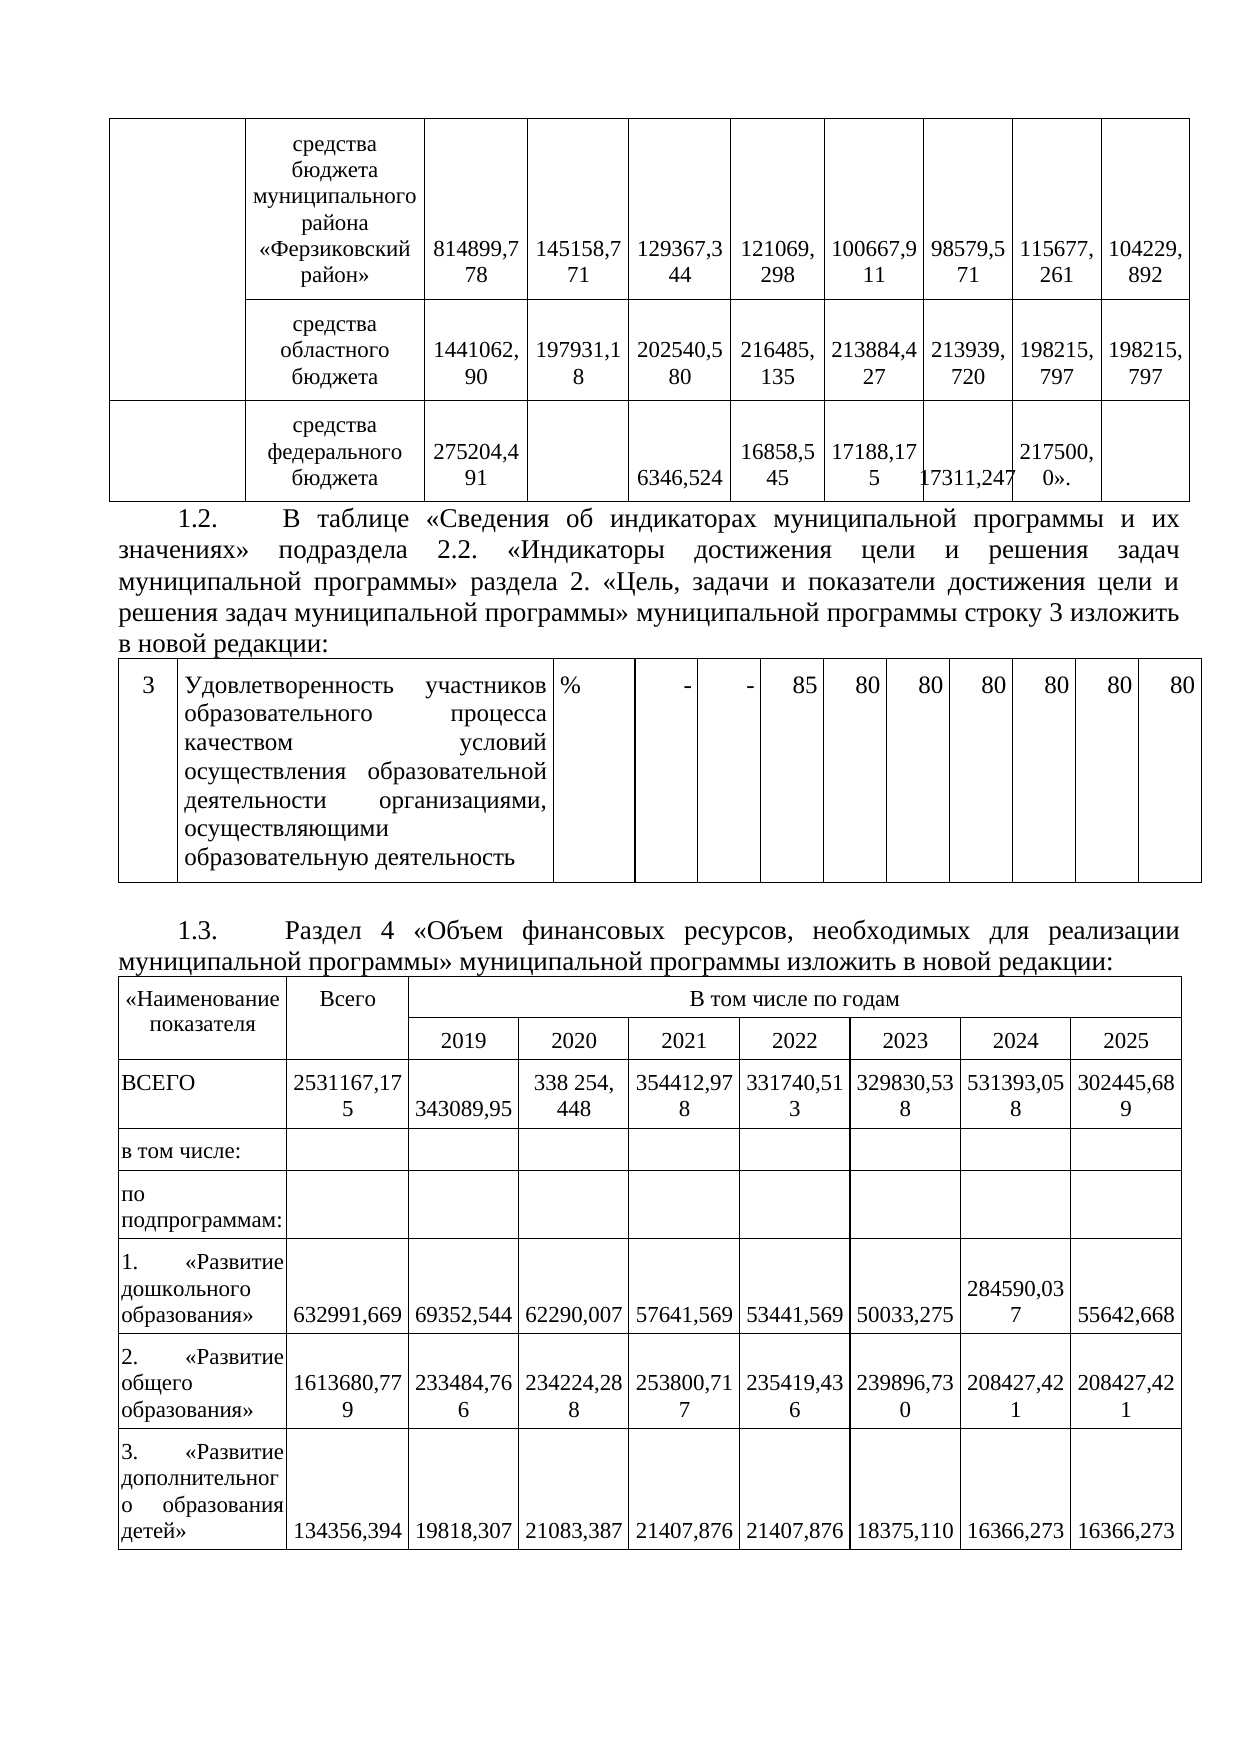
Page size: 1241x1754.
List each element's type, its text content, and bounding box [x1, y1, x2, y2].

table_cell по подпрограммам: [119, 1171, 286, 1238]
table_cell 233484,766 [409, 1334, 518, 1428]
table_header «Наименование показателя [119, 977, 286, 1059]
table_cell [519, 1129, 628, 1170]
table_cell 329830,538 [851, 1060, 960, 1128]
table_cell 814899,778 [425, 119, 527, 298]
table_cell 213884,427 [825, 300, 923, 400]
table_header - [636, 659, 697, 882]
table_cell 50033,275 [851, 1239, 960, 1333]
table_cell 197931,18 [528, 300, 628, 400]
table_cell 19818,307 [409, 1429, 518, 1549]
table_cell 1613680,779 [287, 1334, 408, 1428]
table_header 80 [1139, 659, 1201, 882]
table_cell [287, 1171, 408, 1238]
table_cell 98579,571 [924, 119, 1012, 298]
table_header - [698, 659, 760, 882]
table_cell 18375,110 [851, 1429, 960, 1549]
table_cell [961, 1171, 1070, 1238]
table_cell 3. «Развитие дополнительного образования детей» [119, 1429, 286, 1549]
table_cell [740, 1171, 849, 1238]
table_cell средства федерального бюджета [246, 401, 424, 501]
table_cell [519, 1171, 628, 1238]
table_cell [1071, 1129, 1181, 1170]
table_cell [409, 1129, 518, 1170]
table_cell 253800,717 [629, 1334, 739, 1428]
table_cell 115677,261 [1013, 119, 1101, 298]
table_cell 2022 [740, 1018, 849, 1059]
table_cell 275204,491 [425, 401, 527, 501]
table_cell 354412,978 [629, 1060, 739, 1128]
table_cell 1. «Развитие дошкольного образования» [119, 1239, 286, 1333]
table_header 80 [887, 659, 949, 882]
table_header Удовлетворенность участников образовательного процесса качеством условий осуществления образовательной деятельности организациями, осуществляющими образовательную деятельность [178, 659, 553, 882]
table_cell 2021 [629, 1018, 739, 1059]
table_cell 2023 [851, 1018, 960, 1059]
table_cell [1102, 401, 1189, 501]
table_cell 121069,298 [731, 119, 824, 298]
table_cell 235419,436 [740, 1334, 849, 1428]
table_cell 338 254, 448 [519, 1060, 628, 1128]
table_cell ВСЕГО [119, 1060, 286, 1128]
table_cell 213939,720 [924, 300, 1012, 400]
list В таблице «Сведения об индикаторах муниципальной программы и их значениях» подраздела 2.2. «Индикаторы достижения цели и решения задач муниципальной программы» раздела 2. «Цель, задачи и показатели достижения цели и решения задач муниципальной программы» муниципальной программы строку 3 изложить в новой редакции: [118, 502, 1181, 658]
table_cell 198215,797 [1013, 300, 1101, 400]
table_cell средства бюджета муниципального района «Ферзиковский район» [246, 119, 424, 298]
table_cell 134356,394 [287, 1429, 408, 1549]
table_cell 2019 [409, 1018, 518, 1059]
table_cell 16858,545 [731, 401, 824, 501]
table_cell 302445,689 [1071, 1060, 1181, 1128]
table_cell 16366,273 [1071, 1429, 1181, 1549]
table_cell 129367,344 [629, 119, 730, 298]
table_cell [961, 1129, 1070, 1170]
table_header 80 [950, 659, 1012, 882]
table_header 85 [761, 659, 823, 882]
table_cell 1441062,90 [425, 300, 527, 400]
table_cell [110, 401, 245, 501]
table_cell 632991,669 [287, 1239, 408, 1333]
table_cell 6346,524 [629, 401, 730, 501]
table_cell 531393,058 [961, 1060, 1070, 1128]
table_cell 2531167,175 [287, 1060, 408, 1128]
table_cell [740, 1129, 849, 1170]
table_cell 239896,730 [851, 1334, 960, 1428]
table_cell 16366,273 [961, 1429, 1070, 1549]
table_cell 100667,911 [825, 119, 923, 298]
table_cell [629, 1171, 739, 1238]
table_cell 202540,580 [629, 300, 730, 400]
table_cell в том числе: [119, 1129, 286, 1170]
table_cell 2024 [961, 1018, 1070, 1059]
table_cell [409, 1171, 518, 1238]
table_cell 21407,876 [629, 1429, 739, 1549]
table_cell 21407,876 [740, 1429, 849, 1549]
table_cell 17188,175 [825, 401, 923, 501]
table_cell 69352,544 [409, 1239, 518, 1333]
table_header 80 [824, 659, 886, 882]
table_cell 343089,95 [409, 1060, 518, 1128]
table_cell [851, 1171, 960, 1238]
table_cell 198215,797 [1102, 300, 1189, 400]
table_cell 55642,668 [1071, 1239, 1181, 1333]
table_cell 2. «Развитие общего образования» [119, 1334, 286, 1428]
table_cell средства областного бюджета [246, 300, 424, 400]
table_cell 331740,513 [740, 1060, 849, 1128]
table_cell 21083,387 [519, 1429, 628, 1549]
table_header Всего [287, 977, 408, 1059]
table_header 80 [1013, 659, 1075, 882]
table_cell 284590,037 [961, 1239, 1070, 1333]
table_cell [851, 1129, 960, 1170]
table_cell 57641,569 [629, 1239, 739, 1333]
table_cell 62290,007 [519, 1239, 628, 1333]
table_cell 17311,247 [924, 401, 1012, 501]
table_cell [1071, 1171, 1181, 1238]
table_header 3 [119, 659, 177, 882]
table_cell 2025 [1071, 1018, 1181, 1059]
table_header % [554, 659, 634, 882]
table_header 80 [1076, 659, 1138, 882]
table_cell 145158,771 [528, 119, 628, 298]
table_cell [528, 401, 628, 501]
table_cell [629, 1129, 739, 1170]
table_cell [287, 1129, 408, 1170]
table_cell 53441,569 [740, 1239, 849, 1333]
table_cell 216485,135 [731, 300, 824, 400]
list Раздел 4 «Объем финансовых ресурсов, необходимых для реализации муниципальной программы» муниципальной программы изложить в новой редакции: [118, 914, 1181, 976]
table_header В том числе по годам [409, 977, 1181, 1017]
table_cell 234224,288 [519, 1334, 628, 1428]
table_cell 208427,421 [961, 1334, 1070, 1428]
table_cell 104229,892 [1102, 119, 1189, 298]
table_cell 217500,0». [1013, 401, 1101, 501]
table_cell 2020 [519, 1018, 628, 1059]
table_cell 208427,421 [1071, 1334, 1181, 1428]
